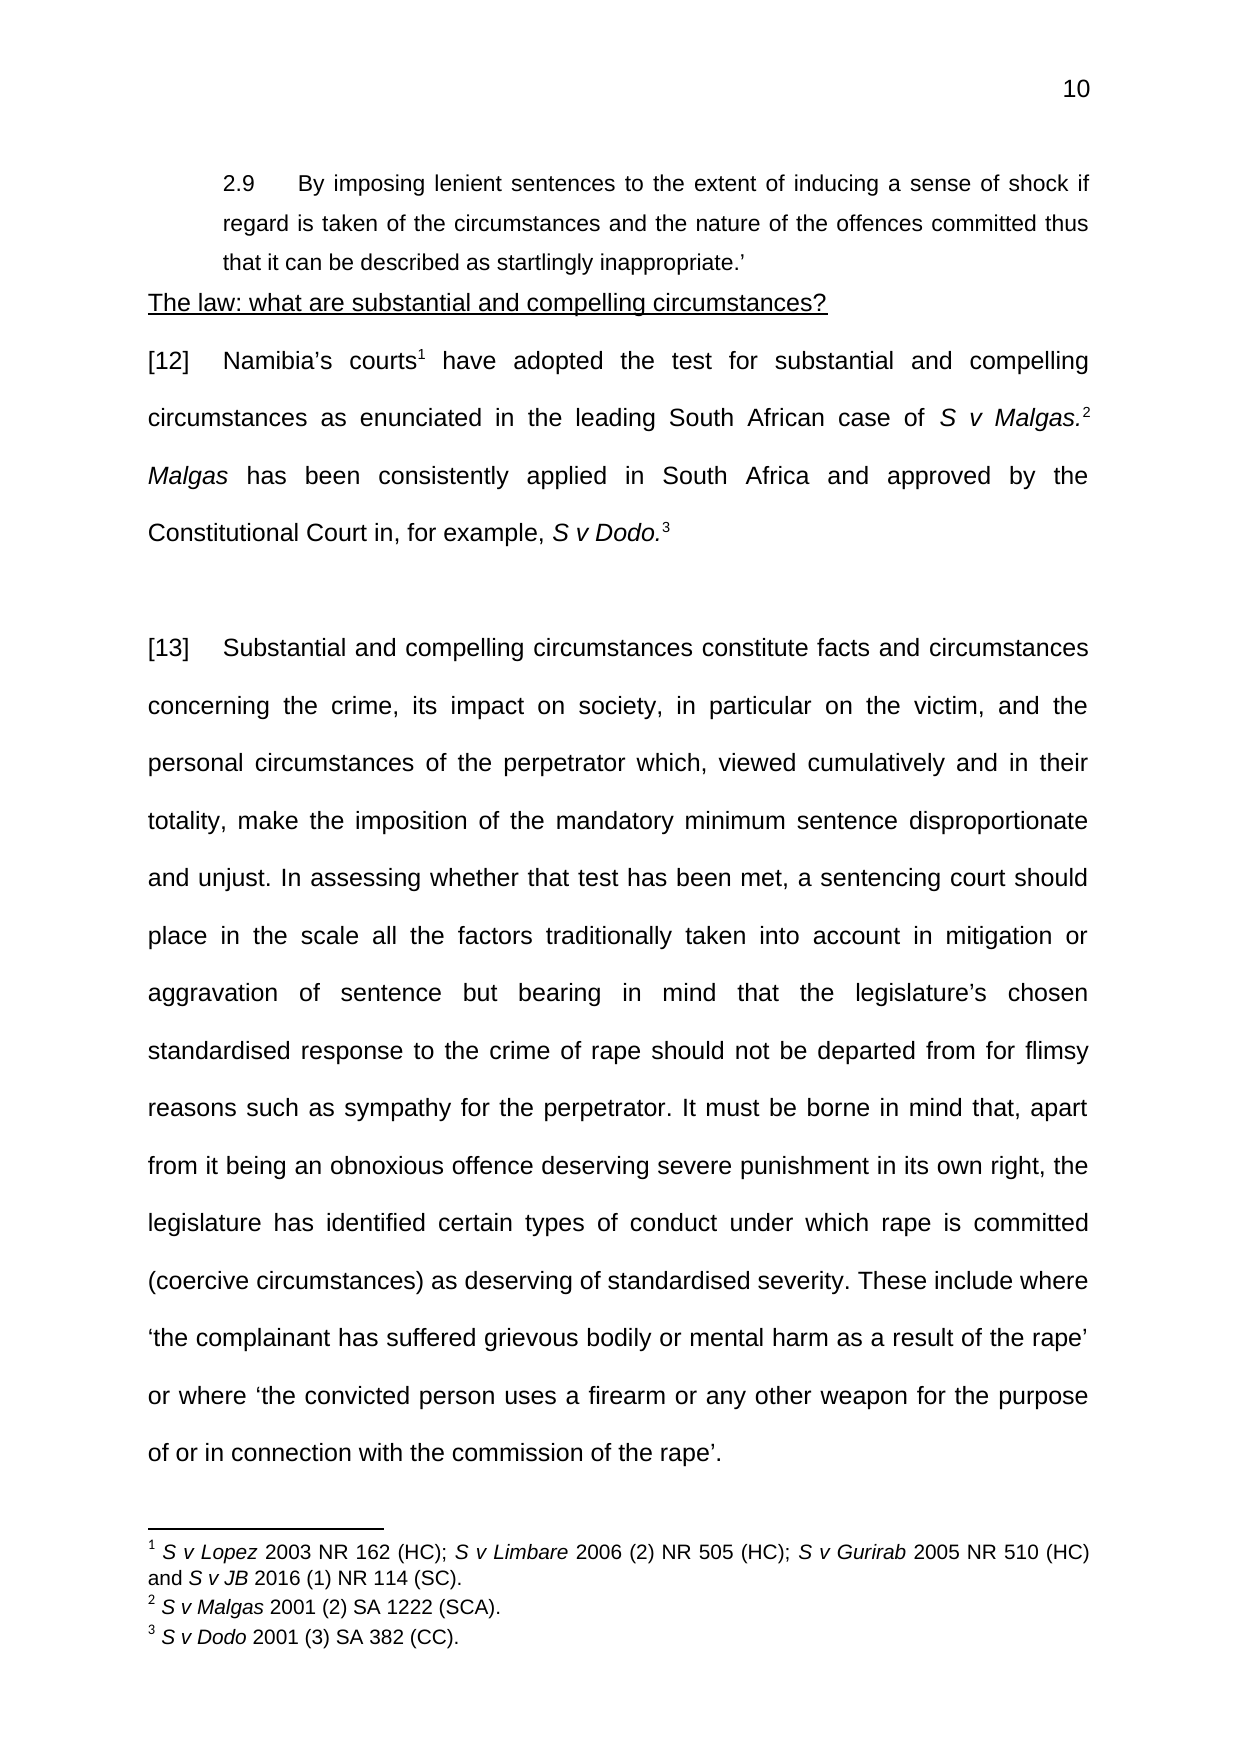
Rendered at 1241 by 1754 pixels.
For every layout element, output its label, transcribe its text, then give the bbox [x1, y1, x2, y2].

text The law: what are substantial and compelling circumstances? [148, 288, 1090, 317]
text [12] Namibia’s courts have adopted the test for substantial and compelling circumstances as enunciated in the leading South African case of S v Malgas. Malgas has been consistently applied in South Africa and approved by the Constitutional Court in, for example, S v Dodo. [148, 346, 1090, 547]
list 2.9 By imposing lenient sentences to the extent of inducing a sense of shock if regard is taken of the circumstances and the nature of the offences committed thus that it can be described as startlingly inappropriate.’ [223, 170, 1090, 275]
text [13] Substantial and compelling circumstances constitute facts and circumstances concerning the crime, its impact on society, in particular on the victim, and the personal circumstances of the perpetrator which, viewed cumulatively and in their totality, make the imposition of the mandatory minimum sentence disproportionate and unjust. In assessing whether that test has been met, a sentencing court should place in the scale all the factors traditionally taken into account in mitigation or aggravation of sentence but bearing in mind that the legislature’s chosen standardised response to the crime of rape should not be departed from for flimsy reasons such as sympathy for the perpetrator. It must be borne in mind that, apart from it being an obnoxious offence deserving severe punishment in its own right, the legislature has identified certain types of conduct under which rape is committed (coercive circumstances) as deserving of standardised severity. These include where ‘the complainant has suffered grievous bodily or mental harm as a result of the rape’ or where ‘the convicted person uses a firearm or any other weapon for the purpose of or in connection with the commission of the rape’. [148, 633, 1090, 1467]
